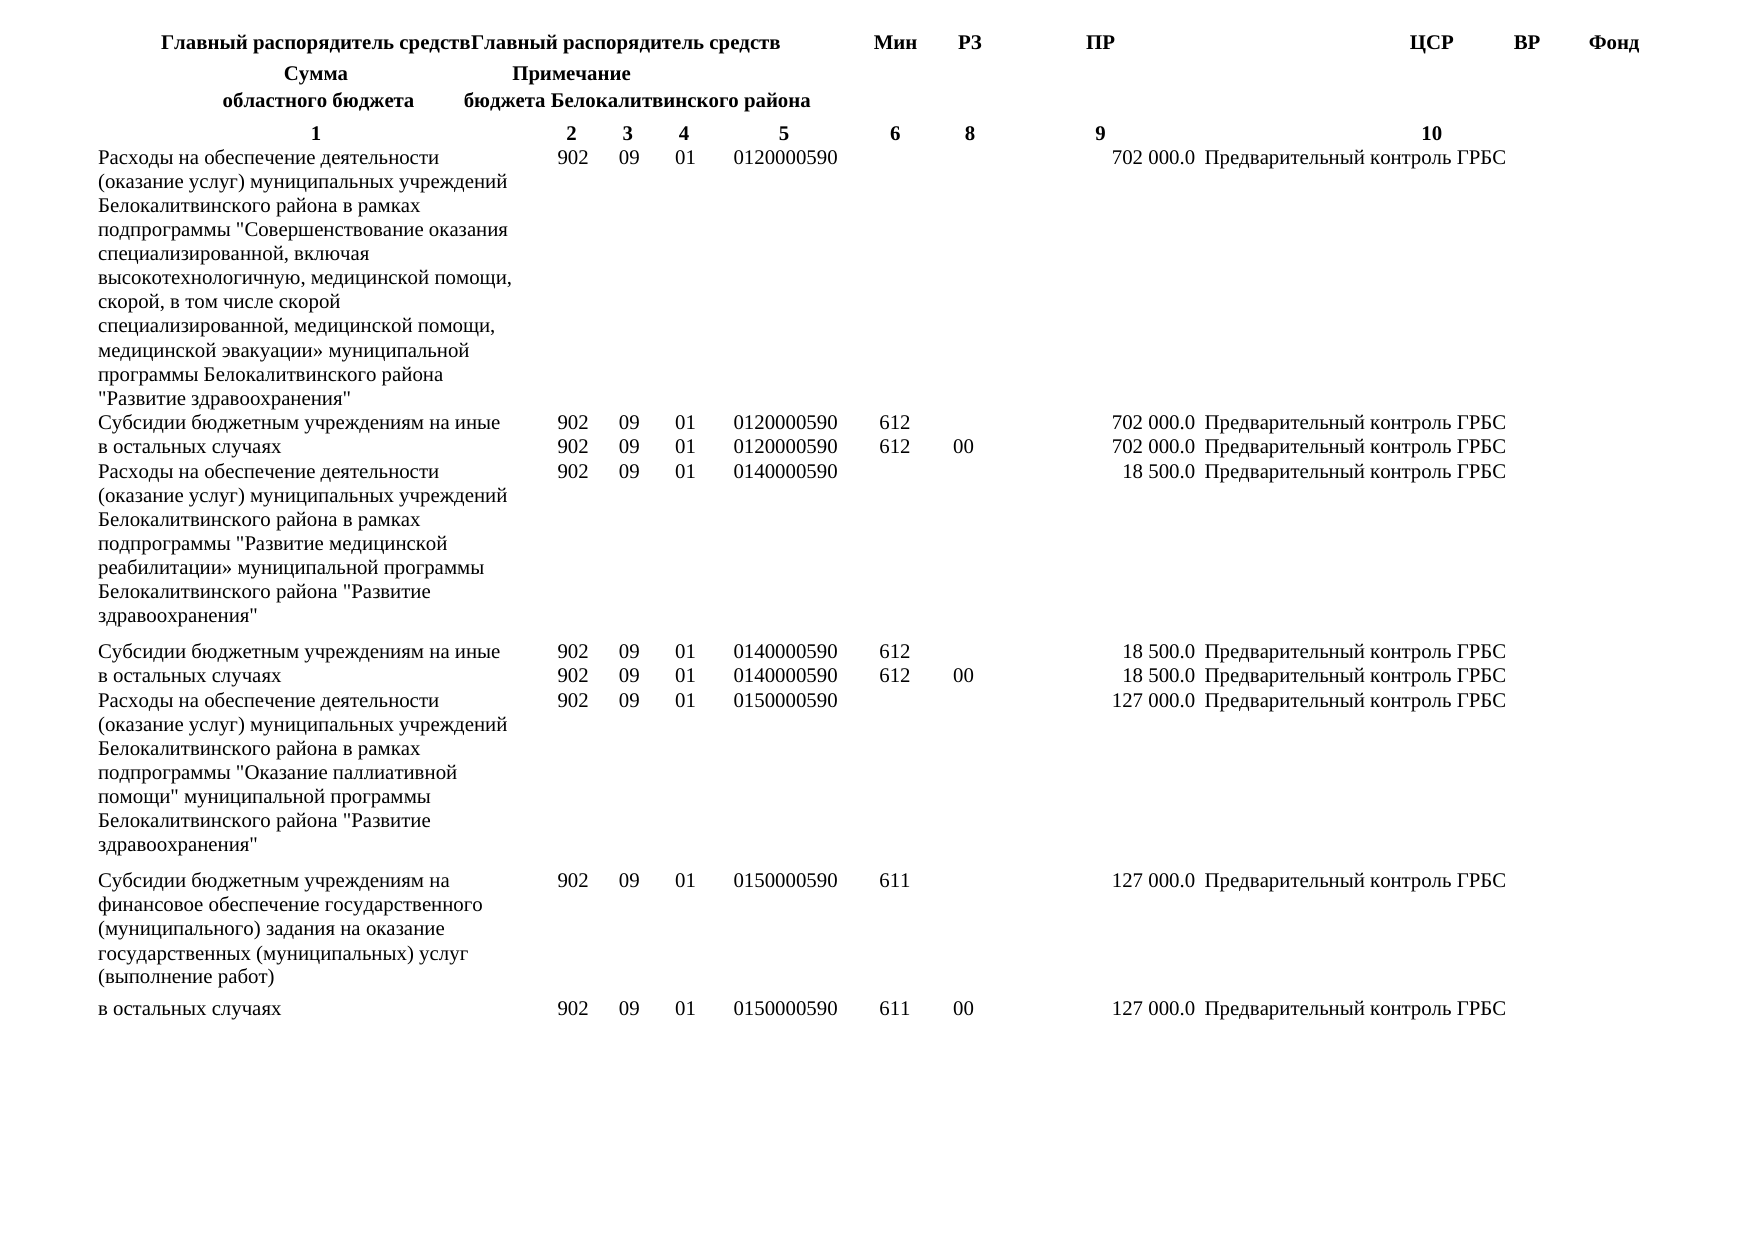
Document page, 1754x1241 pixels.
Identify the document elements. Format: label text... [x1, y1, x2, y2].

text Расходы на обеспечение деятельности 902 09 01 0150000590 127 000.0 Предварительный контроль ГРБС [88, 688, 1724, 712]
text специализированной, включая [88, 241, 1724, 265]
text реабилитации» муниципальной программы [88, 555, 1724, 579]
text в остальных случаях 902 09 01 0120000590 612 00 702 000.0 Предварительный контроль ГРБС [88, 434, 1724, 458]
text специализированной, медицинской помощи, [88, 313, 1724, 337]
text (выполнение работ) [88, 964, 1724, 988]
text Белокалитвинского района в рамках [88, 507, 1724, 531]
text программы Белокалитвинского района [88, 362, 1724, 386]
text (муниципального) задания на оказание [88, 916, 1724, 940]
text подпрограммы "Развитие медицинской [88, 531, 1724, 555]
text Белокалитвинского района в рамках [88, 736, 1724, 760]
text Субсидии бюджетным учреждениям на иные 902 09 01 0140000590 612 18 500.0 Предварительный контроль ГРБС [88, 639, 1724, 663]
text Белокалитвинского района "Развитие [88, 579, 1724, 603]
text областного бюджета бюджета Белокалитвинского района [88, 88, 1724, 112]
text (оказание услуг) муниципальных учреждений [88, 483, 1724, 507]
text Белокалитвинского района в рамках [88, 193, 1724, 217]
text здравоохранения" [88, 832, 1724, 856]
text высокотехнологичную, медицинской помощи, [88, 265, 1724, 289]
text Субсидии бюджетным учреждениям на 902 09 01 0150000590 611 127 000.0 Предварительный контроль ГРБС [88, 868, 1724, 892]
text подпрограммы "Совершенствование оказания [88, 217, 1724, 241]
text Субсидии бюджетным учреждениям на иные 902 09 01 0120000590 612 702 000.0 Предварительный контроль ГРБС [88, 410, 1724, 434]
text в остальных случаях 902 09 01 0150000590 611 00 127 000.0 Предварительный контроль ГРБС [88, 996, 1724, 1020]
text Белокалитвинского района "Развитие [88, 808, 1724, 832]
text скорой, в том числе скорой [88, 289, 1724, 313]
text Главный распорядитель средств Главный распорядитель средств Мин РЗ ПР ЦСР ВР Фонд Сумма Примечание [88, 29, 1724, 88]
text (оказание услуг) муниципальных учреждений [88, 169, 1724, 193]
text медицинской эвакуации» муниципальной [88, 337, 1724, 362]
text финансовое обеспечение государственного [88, 892, 1724, 916]
text 1 2 3 4 5 6 8 9 10 [88, 120, 1724, 144]
text Расходы на обеспечение деятельности 902 09 01 0140000590 18 500.0 Предварительный контроль ГРБС [88, 459, 1724, 483]
text в остальных случаях 902 09 01 0140000590 612 00 18 500.0 Предварительный контроль ГРБС [88, 663, 1724, 687]
text Расходы на обеспечение деятельности 902 09 01 0120000590 702 000.0 Предварительный контроль ГРБС [88, 145, 1724, 169]
text "Развитие здравоохранения" [88, 386, 1724, 410]
text здравоохранения" [88, 603, 1724, 627]
text помощи" муниципальной программы [88, 784, 1724, 808]
text (оказание услуг) муниципальных учреждений [88, 712, 1724, 736]
text государственных (муниципальных) услуг [88, 940, 1724, 964]
text подпрограммы "Оказание паллиативной [88, 760, 1724, 784]
